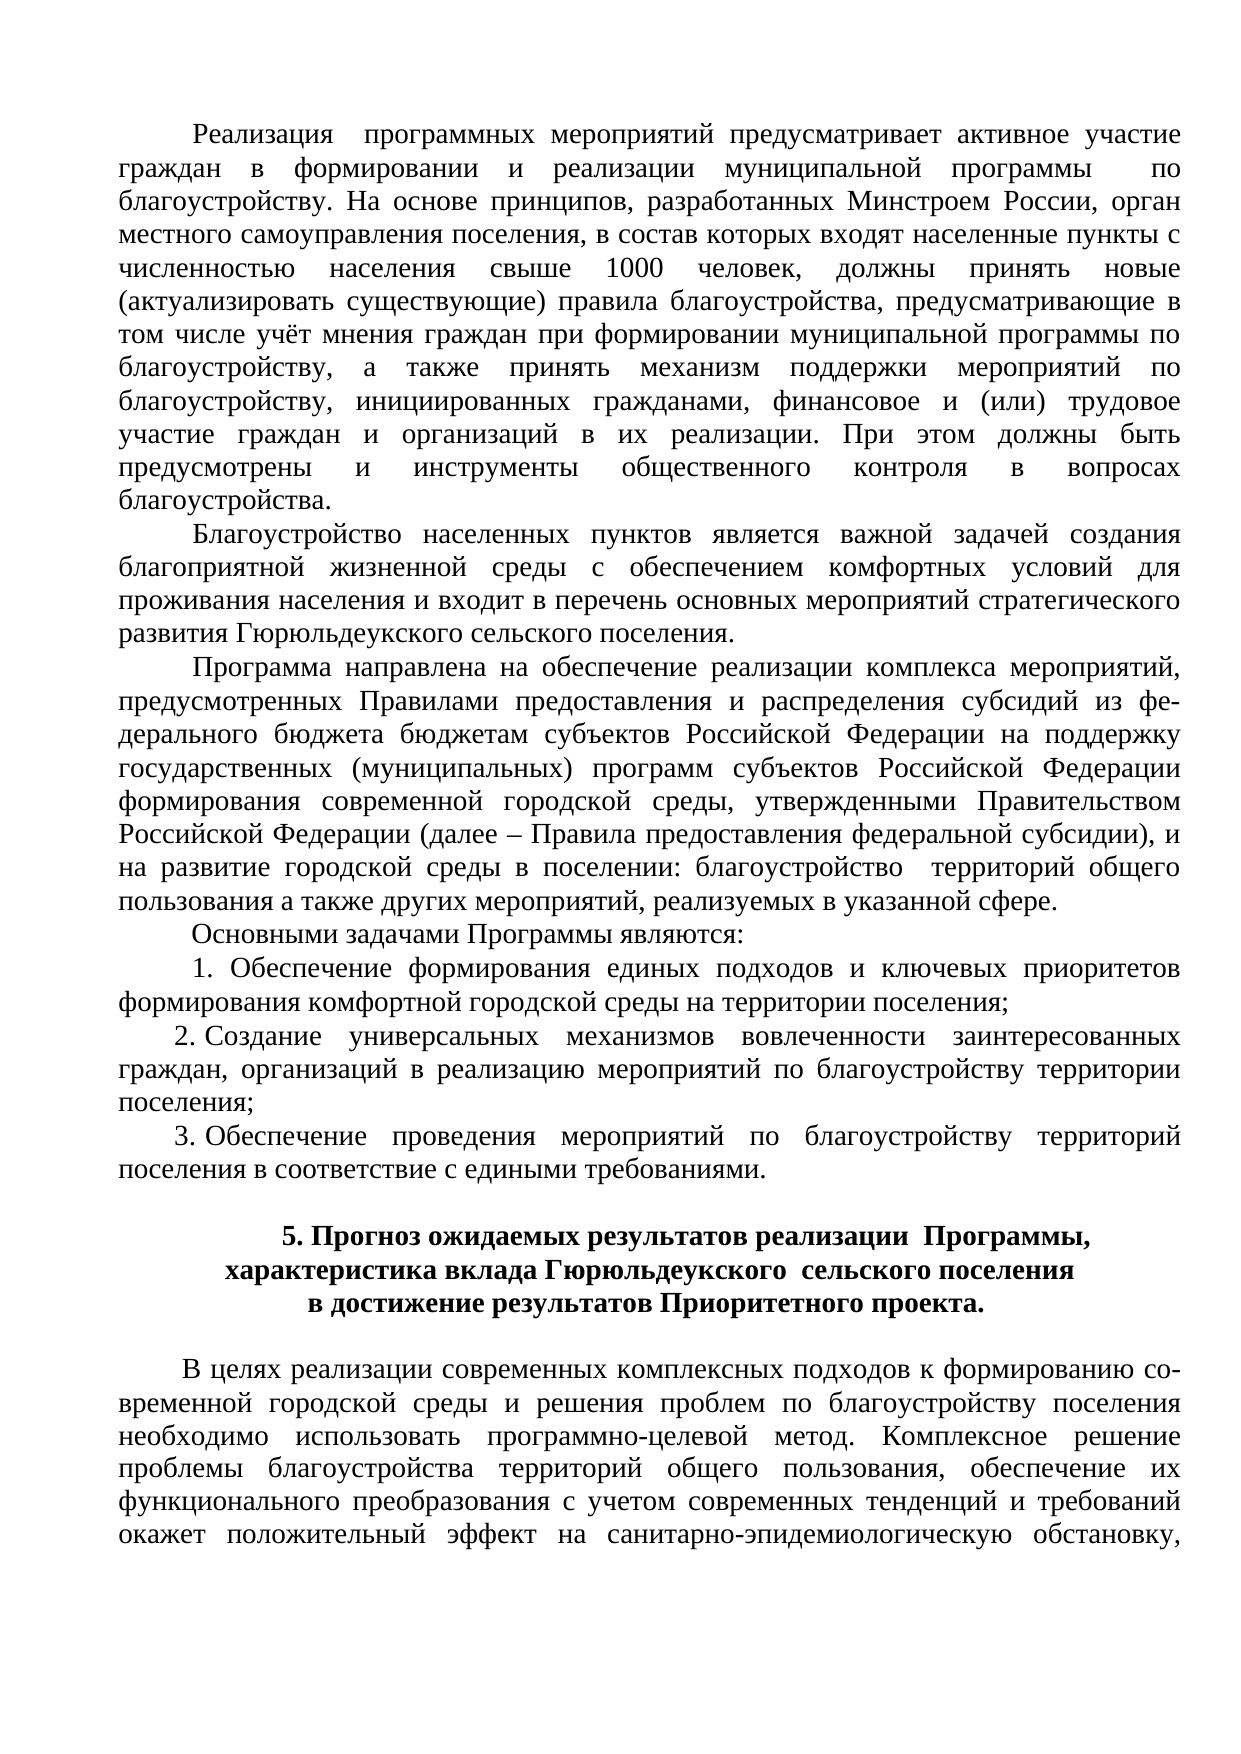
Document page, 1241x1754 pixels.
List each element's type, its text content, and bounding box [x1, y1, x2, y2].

text Программа направлена на обеспечение реализации комплекса мероприятий, предусмотренных Правилами предоставления и распределения субсидий из фе-дерального бюджета бюджетам субъектов Российской Федерации на поддержку государственных (муниципальных) программ субъектов Российской Федерации формирования современной городской среды, утвержденными Правительством Российской Федерации (далее – Правила предоставления федеральной субсидии), и на развитие городской среды в поселении: благоустройство территорий общего пользования а также других мероприятий, реализуемых в указанной сфере. [118, 650, 1182, 916]
text Основными задачами Программы являются: [191, 916, 1182, 950]
text Реализация программных мероприятий предусматривает активное участие граждан в формировании и реализации муниципальной программы по благоустройству. На основе принципов, разработанных Минстроем России, орган местного самоуправления поселения, в состав которых входят населенные пункты с численностью населения свыше 1000 человек, должны принять новые (актуализировать существующие) правила благоустройства, предусматривающие в том числе учёт мнения граждан при формировании муниципальной программы по благоустройству, а также принять механизм поддержки мероприятий по благоустройству, инициированных гражданами, финансовое и (или) трудовое участие граждан и организаций в их реализации. При этом должны быть предусмотрены и инструменты общественного контроля в вопросах благоустройства. [118, 117, 1182, 516]
text Благоустройство населенных пунктов является важной задачей создания благоприятной жизненной среды с обеспечением комфортных условий для проживания населения и входит в перечень основных мероприятий стратегического развития Гюрюльдеукского сельского поселения. [118, 517, 1182, 649]
text 5. Прогноз ожидаемых результатов реализации Программы, [193, 1218, 1179, 1252]
list Создание универсальных механизмов вовлеченности заинтересованных граждан, организаций в реализацию мероприятий по благоустройству территории поселения; [118, 1019, 1182, 1117]
text характеристика вклада Гюрюльдеукского сельского поселения [118, 1252, 1182, 1286]
list достижение результатов Приоритетного проекта. [307, 1286, 1182, 1319]
list Обеспечение формирования единых подходов и ключевых приоритетов формирования комфортной городской среды на территории поселения; [118, 951, 1182, 1017]
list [118, 1353, 1182, 1550]
list Обеспечение проведения мероприятий по благоустройству территорий поселения в соответствие с едиными требованиями. [118, 1119, 1182, 1184]
